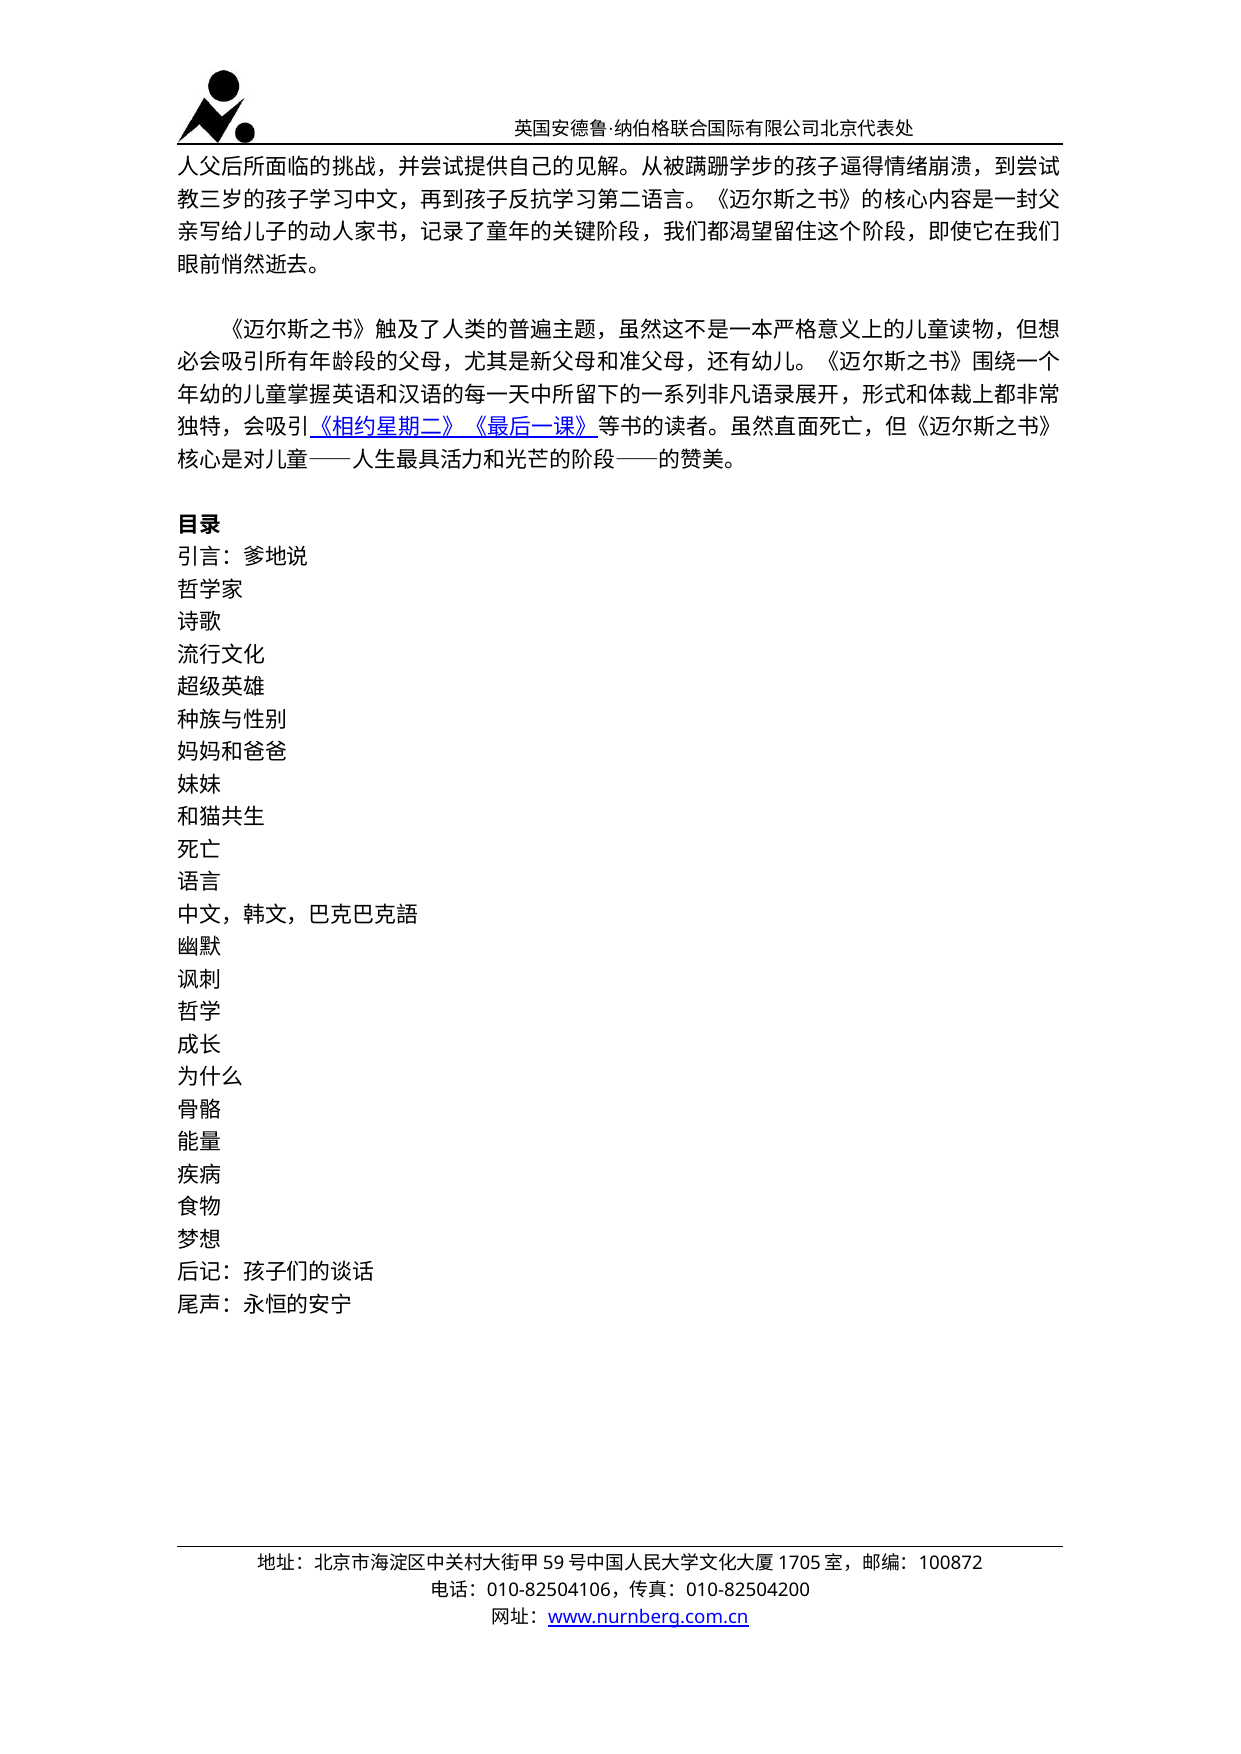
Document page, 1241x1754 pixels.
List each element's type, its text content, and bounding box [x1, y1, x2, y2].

text 哲学家 [177, 571, 1063, 604]
text 超级英雄 [177, 669, 1063, 701]
text 梦想 [177, 1221, 1063, 1254]
text 骨骼 [177, 1091, 1063, 1124]
text 中文，韩文，巴克巴克語 [177, 896, 1063, 929]
text 语言 [177, 864, 1063, 896]
text 尾声：永恒的安宁 [177, 1286, 1063, 1319]
text 食物 [177, 1189, 1063, 1221]
text 和猫共生 [177, 799, 1063, 831]
text 种族与性别 [177, 701, 1063, 734]
text 目录 [177, 506, 1063, 539]
text 诗歌 [177, 604, 1063, 636]
text 妈妈和爸爸 [177, 734, 1063, 766]
text 妹妹 [177, 766, 1063, 799]
text 引言：爹地说 [177, 539, 1063, 571]
picture [177, 70, 255, 143]
text 哲学 [177, 994, 1063, 1026]
text 流行文化 [177, 636, 1063, 669]
text 疾病 [177, 1156, 1063, 1189]
text 后记：孩子们的谈话 [177, 1254, 1063, 1286]
text 成长 [177, 1026, 1063, 1059]
text 《迈尔斯之书》触及了人类的普遍主题，虽然这不是一本严格意义上的儿童读物，但想必会吸引所有年龄段的父母，尤其是新父母和准父母，还有幼儿。《迈尔斯之书》围绕一个年幼的儿童掌握英语和汉语的每一天中所留下的一系列非凡语录展开，形式和体裁上都非常独特，会吸引《相约星期二》《最后一课》等书的读者。虽然直面死亡，但《迈尔斯之书》核心是对儿童——人生最具活力和光芒的阶段——的赞美。 [177, 311, 1063, 474]
text 死亡 [177, 831, 1063, 864]
text 讽刺 [177, 961, 1063, 994]
text 幽默 [177, 929, 1063, 961]
text 为什么 [177, 1059, 1063, 1091]
text 能量 [177, 1124, 1063, 1156]
